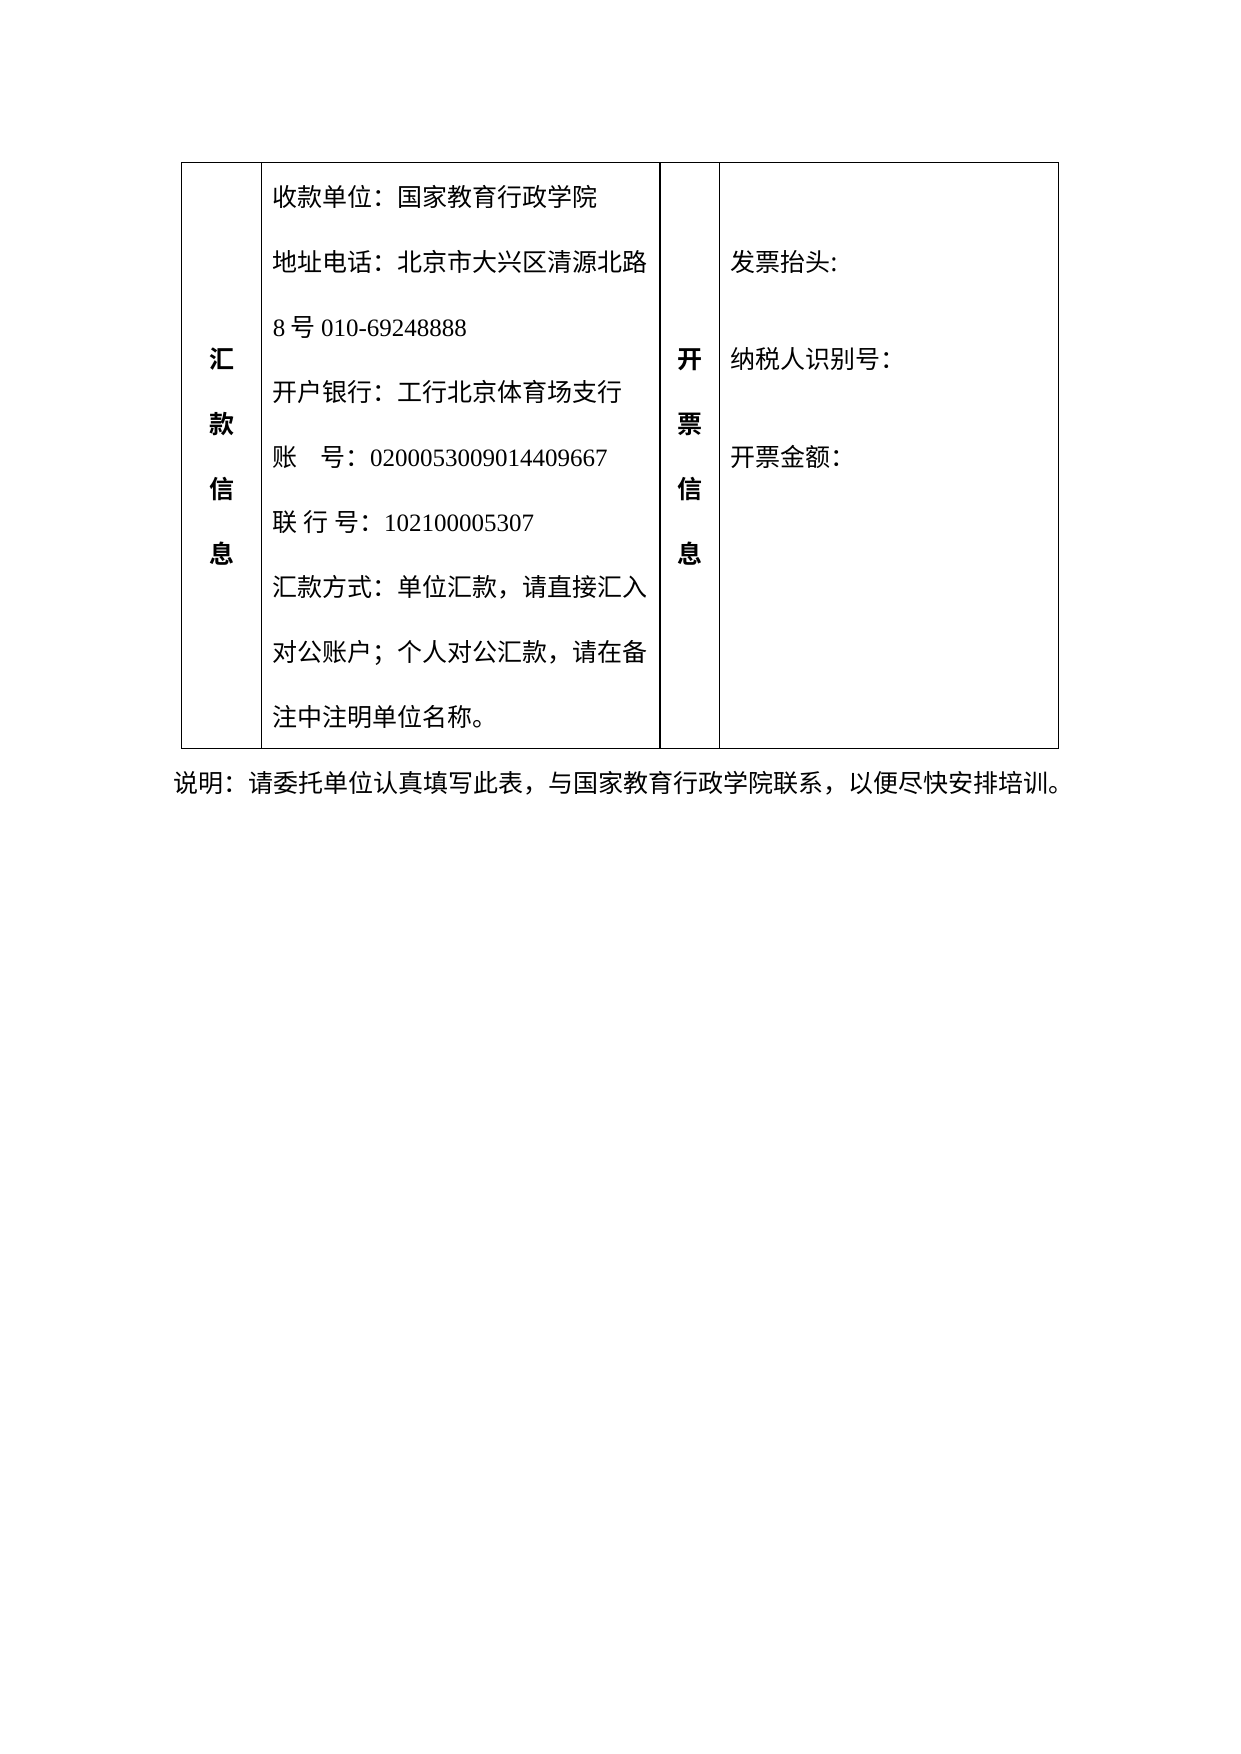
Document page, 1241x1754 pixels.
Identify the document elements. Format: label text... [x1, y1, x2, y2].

table_cell 汇 款 信 息 [182, 163, 261, 748]
table_cell 开票信息 [661, 163, 719, 748]
table_cell 发票抬头: 纳税人识别号： 开票金额： [720, 163, 1058, 748]
text 说明：请委托单位认真填写此表，与国家教育行政学院联系，以便尽快安排培训。 [173, 749, 1053, 814]
table_cell 收款单位：国家教育行政学院 地址电话：北京市大兴区清源北路8号 010-69248888 开户银行：工行北京体育场支行 账 号：0200053009014409667 联 行 号：102100005307 汇款方式：单位汇款，请直接汇入对公账户；个人对公汇款，请在备注中注明单位名称。 [262, 163, 659, 748]
